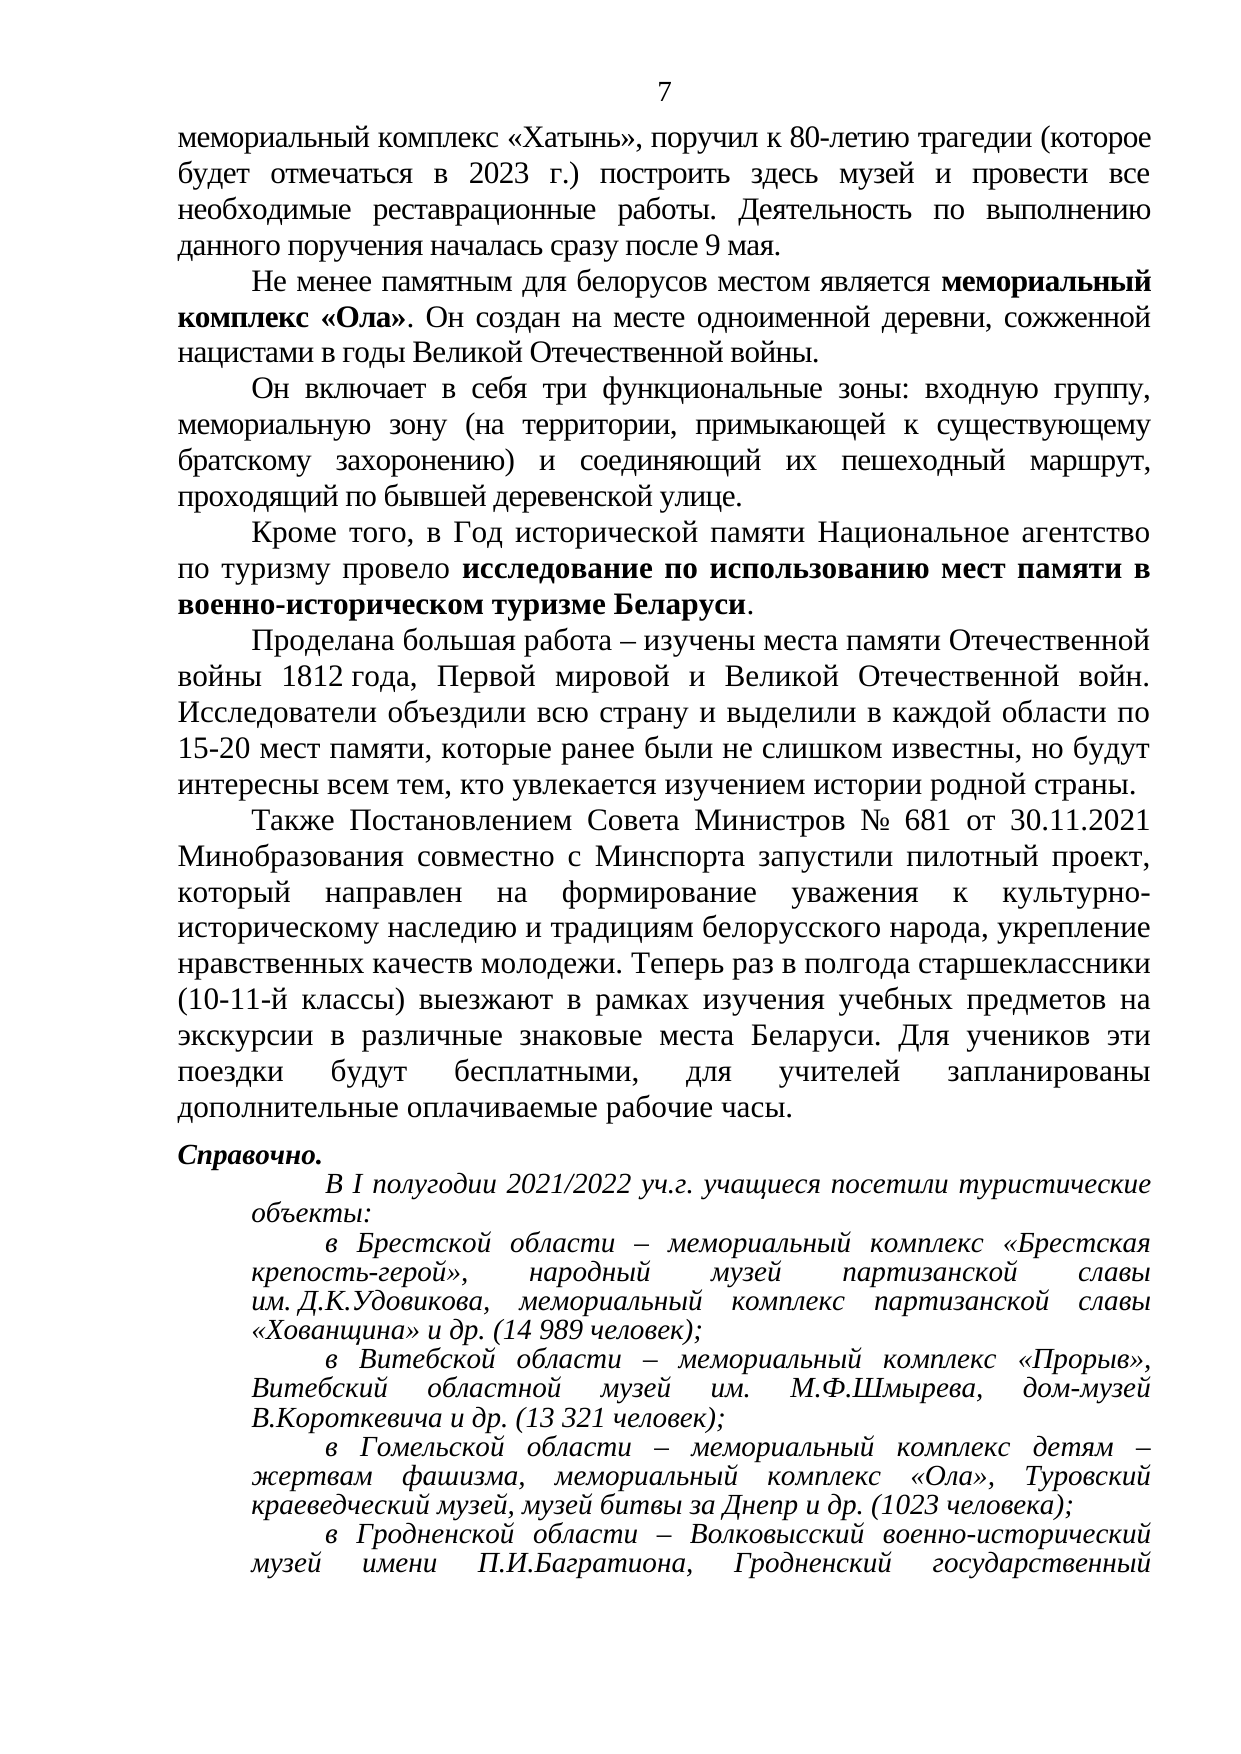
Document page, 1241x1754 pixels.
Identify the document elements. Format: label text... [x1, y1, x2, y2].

text Справочно. [177, 1137, 1152, 1170]
text Также Постановлением Совета Министров № 681 от 30.11.2021 Минобразования совместно с Минспорта запустили пилотный проект, который направлен на формирование уважения к культурно-историческому наследию и традициям белорусского народа, укрепление нравственных качеств молодежи. Теперь раз в полгода старшеклассники (10-11-й классы) выезжают в рамках изучения учебных предметов на экскурсии в различные знаковые места Беларуси. Для учеников эти поездки будут бесплатными, для учителей запланированы дополнительные оплачиваемые рабочие часы. [177, 801, 1152, 1124]
text Проделана большая работа – изучены места памяти Отечественной войны 1812 года, Первой мировой и Великой Отечественной войн. Исследователи объездили всю страну и выделили в каждой области по 15-20 мест памяти, которые ранее были не слишком известны, но будут интересны всем тем, кто увлекается изучением истории родной страны. [177, 621, 1152, 801]
text Кроме того, в Год исторической памяти Национальное агентство по туризму провело исследование по использованию мест памяти в военно-историческом туризме Беларуси. [177, 513, 1152, 621]
text в Витебской области – мемориальный комплекс «Прорыв», Витебский областной музей им. М.Ф.Шмырева, дом-музей В.Короткевича и др. (13 321 человек); [251, 1345, 1152, 1433]
text Он включает в себя три функциональные зоны: входную группу, мемориальную зону (на территории, примыкающей к существующему братскому захоронению) и соединяющий их пешеходный маршрут, проходящий по бывшей деревенской улице. [177, 370, 1152, 513]
text Не менее памятным для белорусов местом является мемориальный комплекс «Ола». Он создан на месте одноименной деревни, сожженной нацистами в годы Великой Отечественной войны. [177, 262, 1152, 370]
text В І полугодии 2021/2022 уч.г. учащиеся посетили туристические объекты: [251, 1170, 1152, 1229]
text в Гомельской области – мемориальный комплекс детям – жертвам фашизма, мемориальный комплекс «Ола», Туровский краеведческий музей, музей битвы за Днепр и др. (1023 человека); [251, 1433, 1152, 1520]
text в Брестской области – мемориальный комплекс «Брестская крепость-герой», народный музей партизанской славы им. Д.К.Удовикова, мемориальный комплекс партизанской славы «Хованщина» и др. (14 989 человек); [251, 1229, 1152, 1345]
